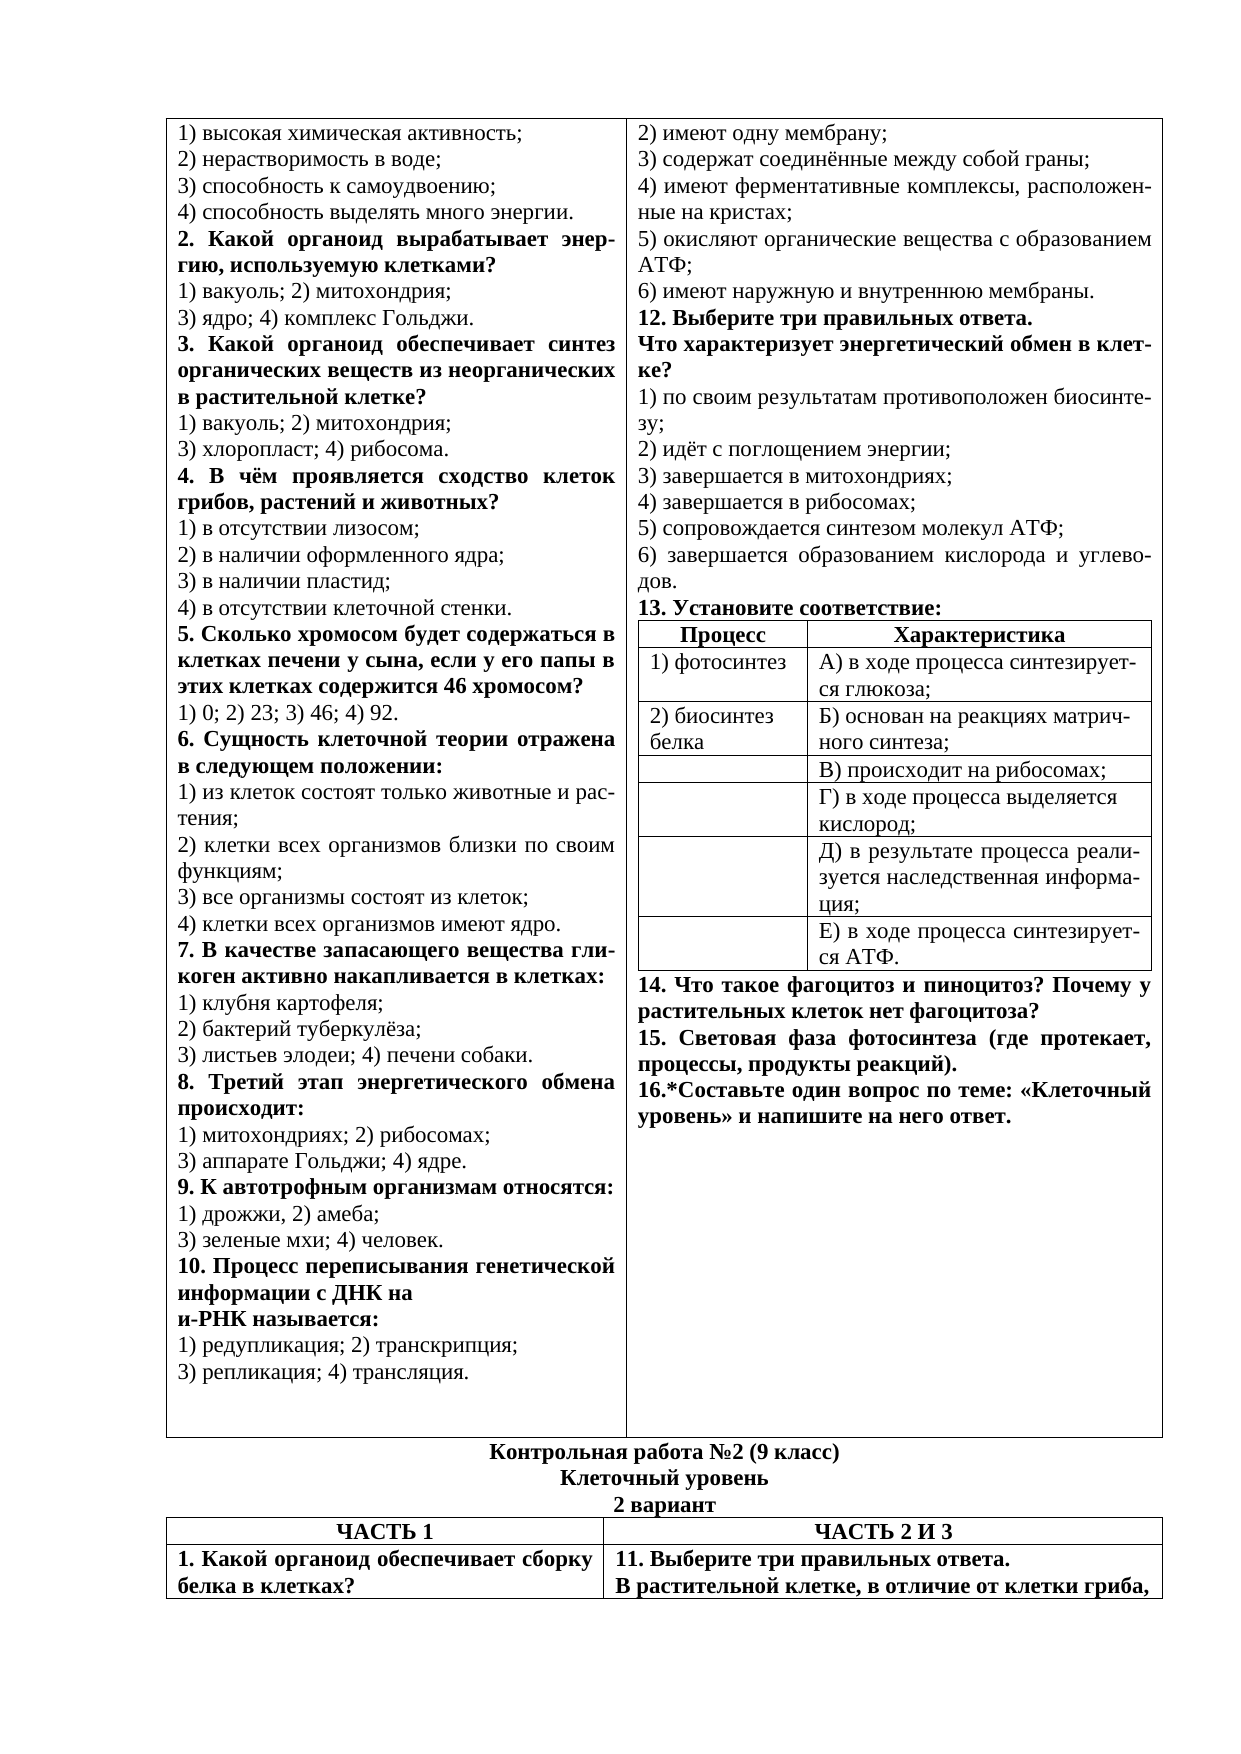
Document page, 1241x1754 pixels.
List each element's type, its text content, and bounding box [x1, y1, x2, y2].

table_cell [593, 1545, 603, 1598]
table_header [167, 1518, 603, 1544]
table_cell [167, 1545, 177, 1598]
text Клеточный уровень [177, 1464, 1152, 1491]
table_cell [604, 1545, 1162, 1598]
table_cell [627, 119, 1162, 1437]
text 2 вариант [177, 1491, 1152, 1517]
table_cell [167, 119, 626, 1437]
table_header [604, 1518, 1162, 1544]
text Контрольная работа №2 (9 класс) [177, 1438, 1152, 1464]
